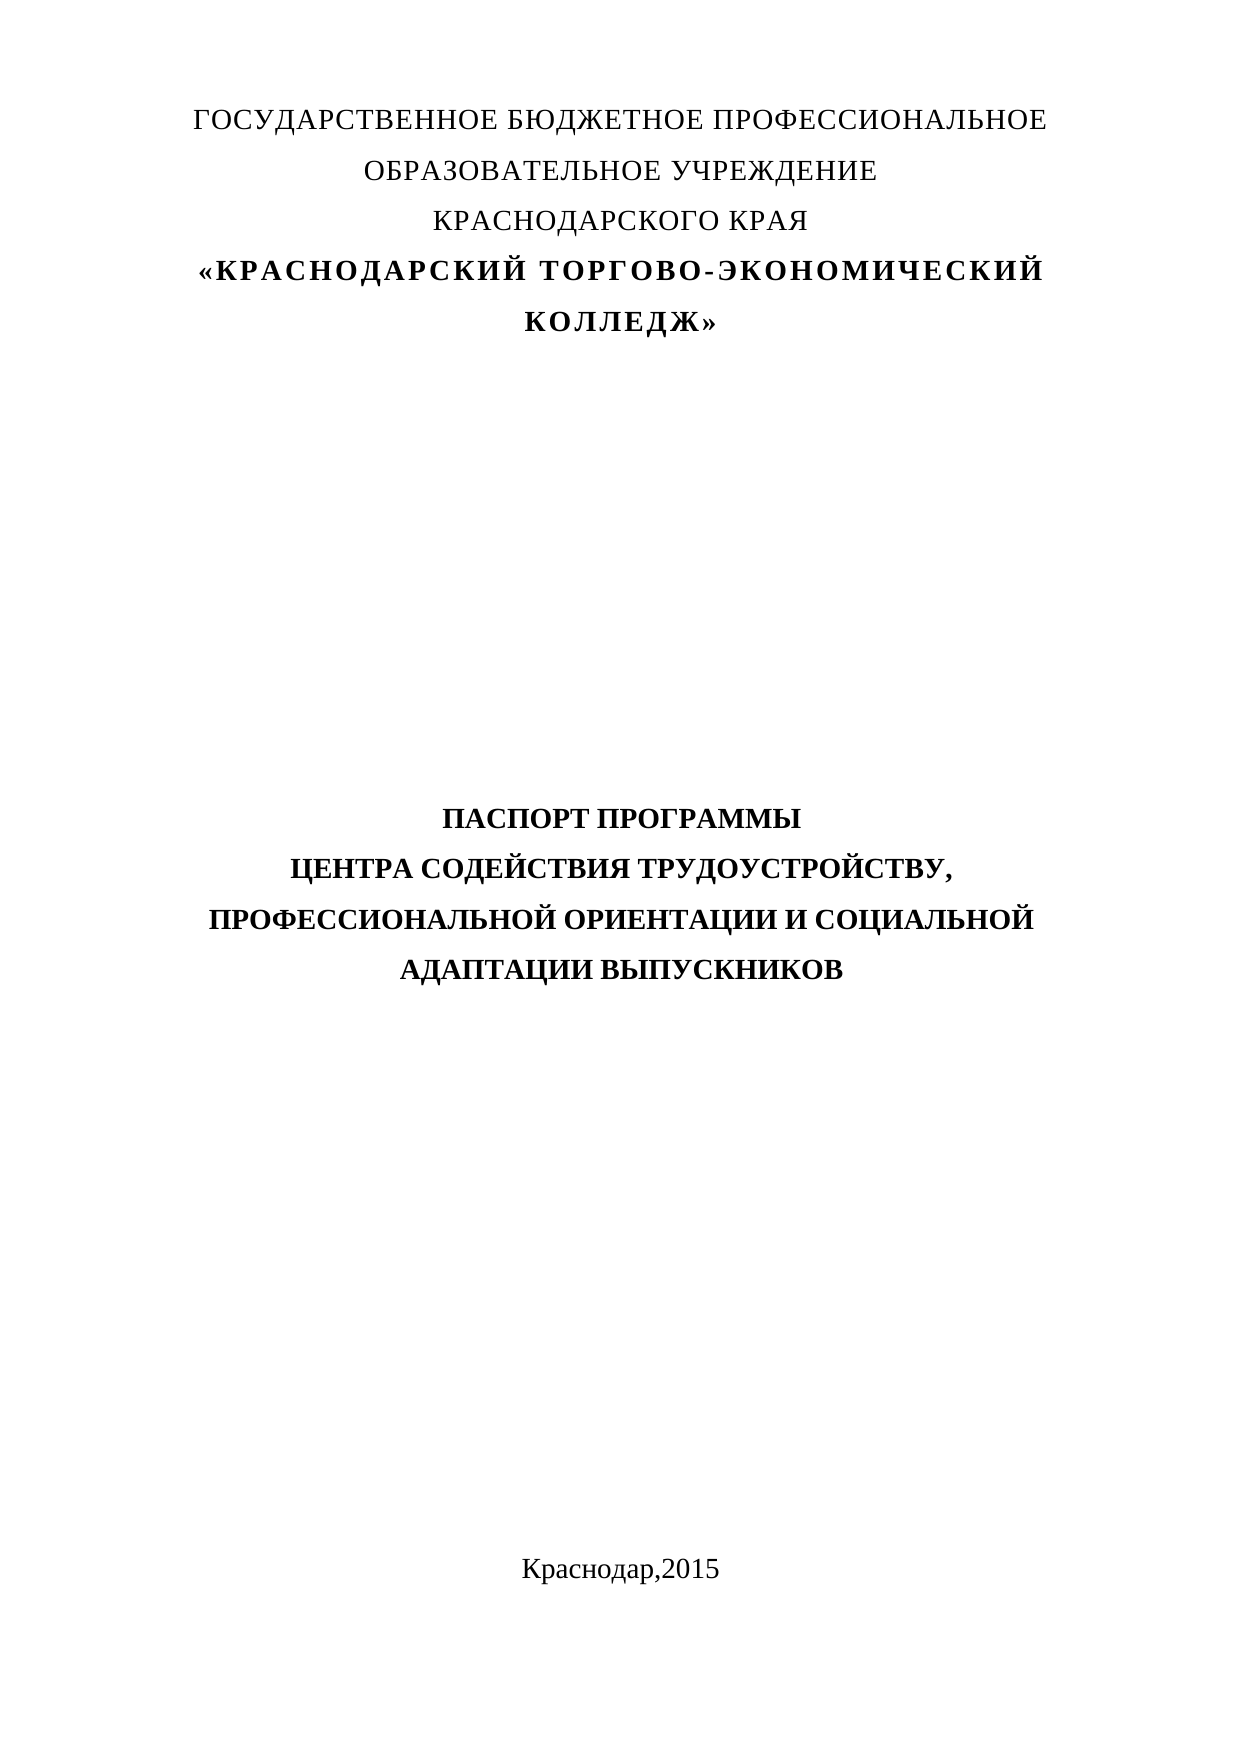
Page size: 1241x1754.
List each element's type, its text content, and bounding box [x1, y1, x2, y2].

text АДАПТАЦИИ ВЫПУСКНИКОВ [134, 952, 1108, 986]
text «КРАСНОДАРСКИЙ ТОРГОВО-ЭКОНОМИЧЕСКИЙ КОЛЛЕДЖ» [132, 253, 1108, 337]
text КРАСНОДАРСКОГО КРАЯ [132, 203, 1108, 237]
text ГОСУДАРСТВЕННОЕ БЮДЖЕТНОЕ ПРОФЕССИОНАЛЬНОЕ ОБРАЗОВАТЕЛЬНОЕ УЧРЕЖДЕНИЕ [132, 102, 1108, 186]
text Краснодар,2015 [132, 1551, 1108, 1585]
text ЦЕНТРА СОДЕЙСТВИЯ ТРУДОУСТРОЙСТВУ, ПРОФЕССИОНАЛЬНОЙ ОРИЕНТАЦИИ И СОЦИАЛЬНОЙ [134, 852, 1108, 936]
text ПАСПОРТ ПРОГРАММЫ [134, 801, 1108, 835]
